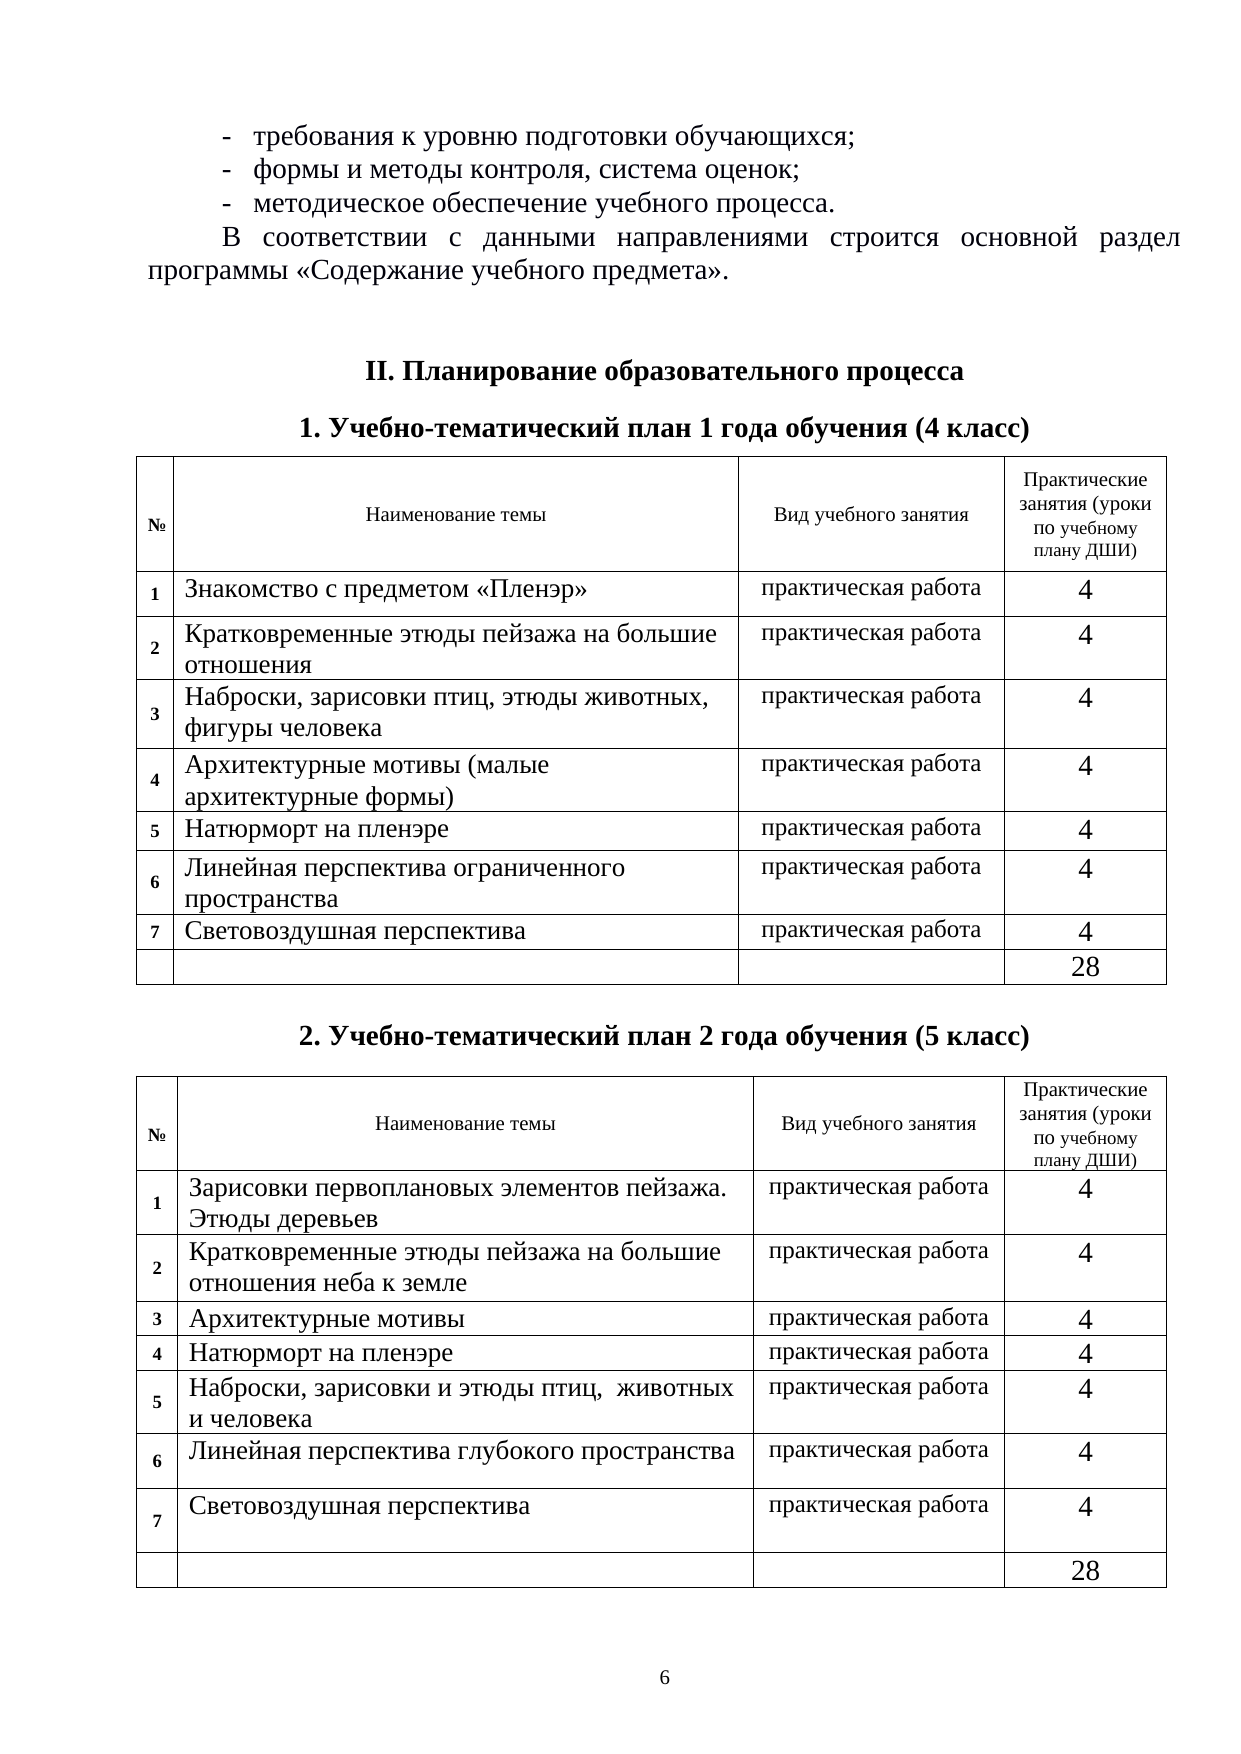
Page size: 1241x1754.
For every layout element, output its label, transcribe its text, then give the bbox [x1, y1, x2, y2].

table_header Наименование темы [174, 457, 738, 571]
text II. Планирование образовательного процесса [148, 353, 1181, 386]
table_cell практическая работа [754, 1235, 1004, 1301]
text - методическое обеспечение учебного процесса. [148, 185, 1181, 219]
table_cell 7 [137, 1489, 177, 1552]
table_cell 4 [1005, 1171, 1166, 1234]
table_cell Архитектурные мотивы [178, 1302, 753, 1335]
table_cell практическая работа [754, 1489, 1004, 1552]
table_cell 6 [137, 851, 173, 913]
table_cell Световоздушная перспектива [178, 1489, 753, 1552]
table_cell 4 [1005, 1434, 1166, 1488]
table_cell 4 [1005, 1371, 1166, 1433]
table_cell 28 [1005, 950, 1166, 983]
table_cell 4 [1005, 1235, 1166, 1301]
table_cell практическая работа [754, 1434, 1004, 1488]
table_cell 3 [137, 680, 173, 747]
table_header Практические занятия (уроки по учебному плану ДШИ) [1005, 457, 1166, 571]
table_cell [137, 1553, 177, 1587]
table_header № [137, 457, 173, 571]
table_cell Наброски, зарисовки птиц, этюды животных, фигуры человека [174, 680, 738, 747]
table_cell 4 [1005, 851, 1166, 913]
table_header Вид учебного занятия [754, 1077, 1004, 1170]
table_cell Зарисовки первоплановых элементов пейзажа. Этюды деревьев [178, 1171, 753, 1234]
table_header № [137, 1077, 177, 1170]
table_cell 5 [137, 812, 173, 850]
table_cell [174, 950, 738, 983]
table_cell 4 [1005, 1336, 1166, 1370]
table_cell 4 [1005, 915, 1166, 948]
text - формы и методы контроля, система оценок; [148, 152, 1181, 185]
table_cell 2 [137, 1235, 177, 1301]
text 2. Учебно-тематический план 2 года обучения (5 класс) [148, 1018, 1181, 1052]
table_cell 4 [1005, 1489, 1166, 1552]
table_cell Кратковременные этюды пейзажа на большие отношения [174, 617, 738, 679]
table_cell Наброски, зарисовки и этюды птиц, животных и человека [178, 1371, 753, 1433]
table_cell 4 [1005, 617, 1166, 679]
table_cell практическая работа [739, 680, 1004, 747]
table_header Наименование темы [178, 1077, 753, 1170]
table_cell практическая работа [739, 812, 1004, 850]
table_cell 5 [137, 1371, 177, 1433]
table_cell Знакомство с предметом «Пленэр» [174, 572, 738, 616]
table_cell [137, 950, 173, 983]
table_header Практические занятия (уроки по учебному плану ДШИ) [1005, 1077, 1166, 1170]
table_cell практическая работа [739, 617, 1004, 679]
table_cell практическая работа [754, 1302, 1004, 1335]
table_cell Натюрморт на пленэре [178, 1336, 753, 1370]
table_cell 4 [1005, 572, 1166, 616]
table_cell Кратковременные этюды пейзажа на большие отношения неба к земле [178, 1235, 753, 1301]
table_cell практическая работа [739, 749, 1004, 811]
table_cell 1 [137, 1171, 177, 1234]
text - требования к уровню подготовки обучающихся; [148, 118, 1181, 152]
table_cell практическая работа [754, 1371, 1004, 1433]
table_cell [739, 950, 1004, 983]
text 1. Учебно-тематический план 1 года обучения (4 класс) [148, 410, 1181, 444]
table_cell Линейная перспектива глубокого пространства [178, 1434, 753, 1488]
table_cell Архитектурные мотивы (малые архитектурные формы) [174, 749, 738, 811]
table_cell 1 [137, 572, 173, 616]
table_cell [754, 1553, 1004, 1587]
table_cell практическая работа [754, 1171, 1004, 1234]
table_cell практическая работа [754, 1336, 1004, 1370]
table_cell 7 [137, 915, 173, 948]
table_cell 2 [137, 617, 173, 679]
table_cell практическая работа [739, 572, 1004, 616]
table_cell 4 [1005, 749, 1166, 811]
table_cell Линейная перспектива ограниченного пространства [174, 851, 738, 913]
text В соответствии с данными направлениями строится основной раздел программы «Содержание учебного предмета». [148, 219, 1181, 286]
table_cell 6 [137, 1434, 177, 1488]
table_cell [178, 1553, 753, 1587]
table_cell практическая работа [739, 851, 1004, 913]
table_header Вид учебного занятия [739, 457, 1004, 571]
table_cell 4 [1005, 1302, 1166, 1335]
table_cell 4 [137, 1336, 177, 1370]
table_cell Световоздушная перспектива [174, 915, 738, 948]
table_cell 3 [137, 1302, 177, 1335]
table_cell Натюрморт на пленэре [174, 812, 738, 850]
table_cell 28 [1005, 1553, 1166, 1587]
table_cell 4 [1005, 680, 1166, 747]
table_cell 4 [1005, 812, 1166, 850]
table_cell 4 [137, 749, 173, 811]
table_cell практическая работа [739, 915, 1004, 948]
